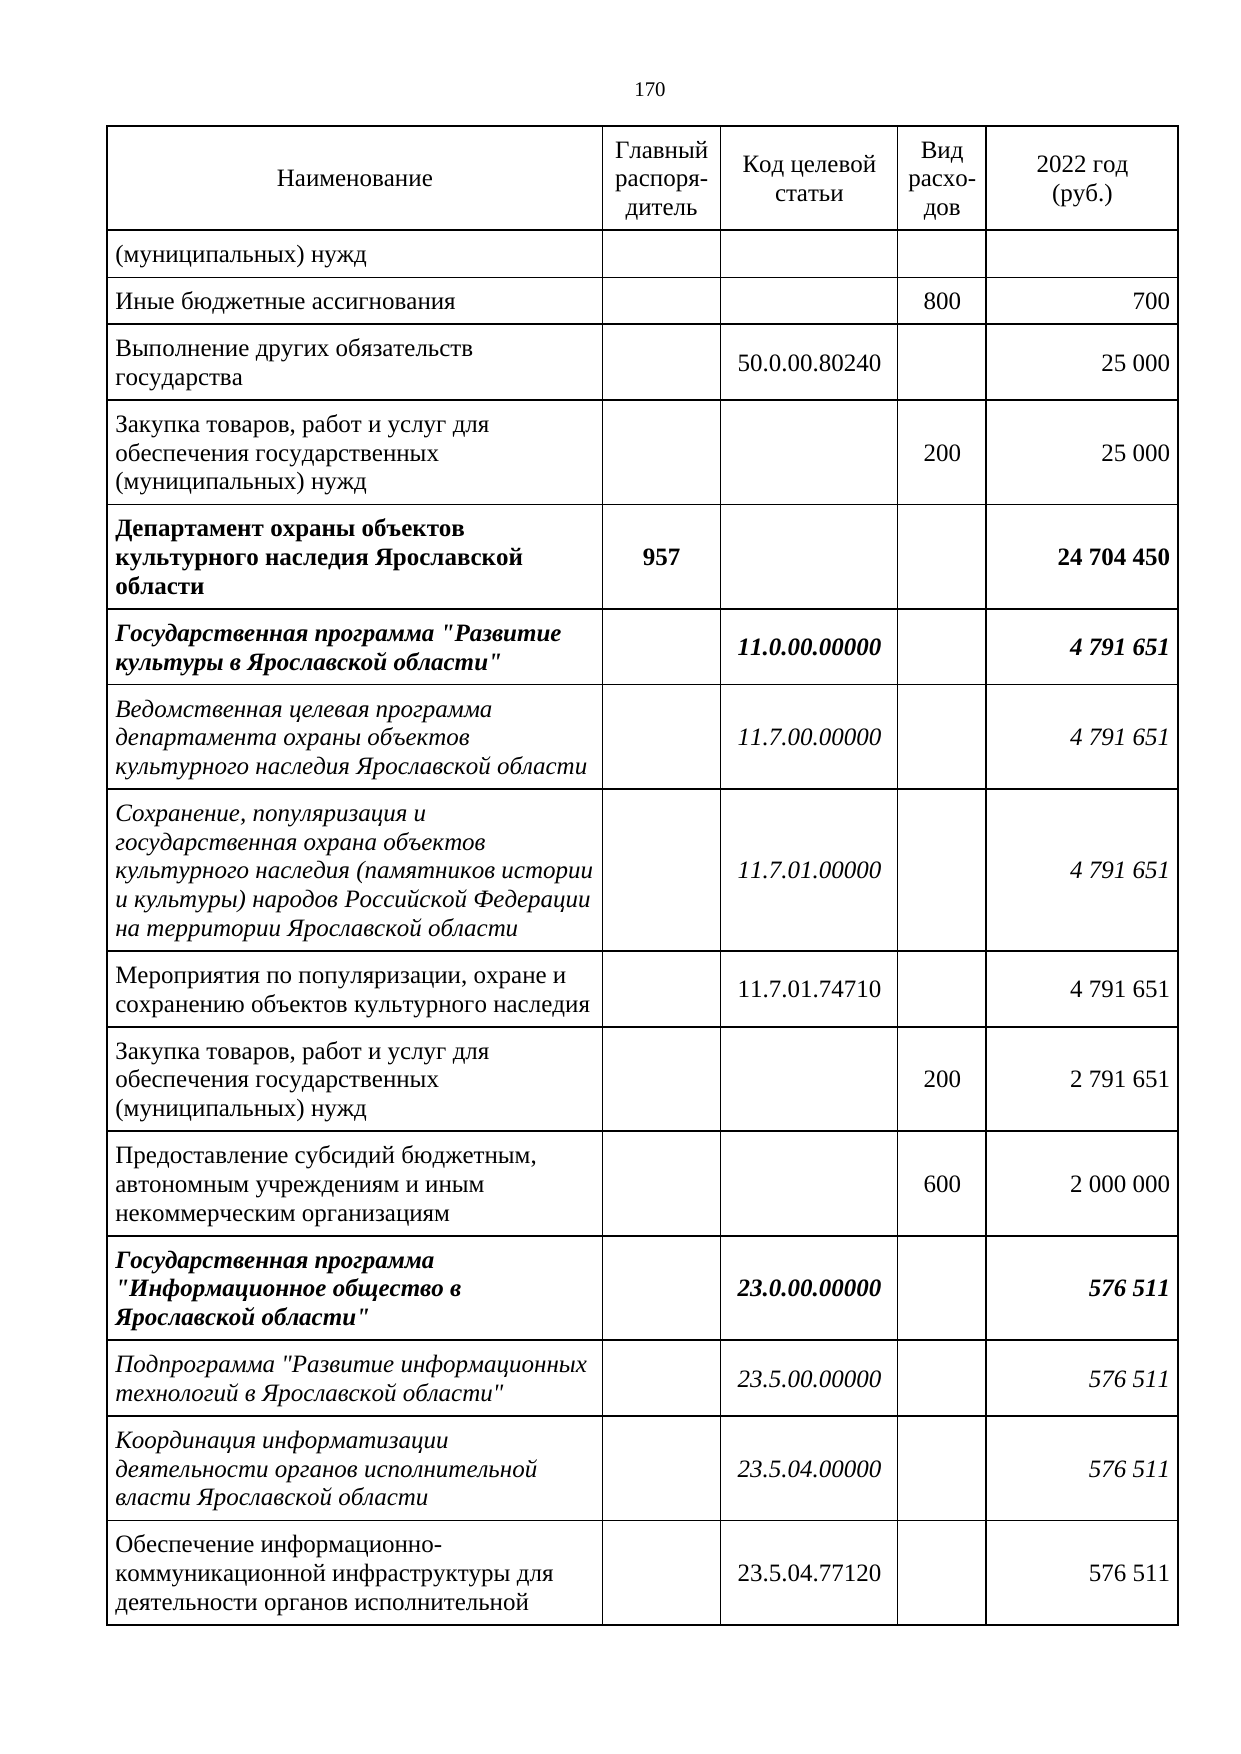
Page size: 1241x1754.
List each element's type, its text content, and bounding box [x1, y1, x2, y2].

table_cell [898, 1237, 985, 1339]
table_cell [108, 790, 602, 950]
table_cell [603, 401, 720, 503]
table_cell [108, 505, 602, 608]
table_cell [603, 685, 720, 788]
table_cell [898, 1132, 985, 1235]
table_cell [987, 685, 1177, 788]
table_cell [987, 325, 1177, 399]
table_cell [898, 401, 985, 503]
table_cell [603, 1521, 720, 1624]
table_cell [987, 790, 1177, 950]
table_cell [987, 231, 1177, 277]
table_header Наименование [108, 127, 602, 229]
table_header Вид расхо-дов [898, 127, 985, 229]
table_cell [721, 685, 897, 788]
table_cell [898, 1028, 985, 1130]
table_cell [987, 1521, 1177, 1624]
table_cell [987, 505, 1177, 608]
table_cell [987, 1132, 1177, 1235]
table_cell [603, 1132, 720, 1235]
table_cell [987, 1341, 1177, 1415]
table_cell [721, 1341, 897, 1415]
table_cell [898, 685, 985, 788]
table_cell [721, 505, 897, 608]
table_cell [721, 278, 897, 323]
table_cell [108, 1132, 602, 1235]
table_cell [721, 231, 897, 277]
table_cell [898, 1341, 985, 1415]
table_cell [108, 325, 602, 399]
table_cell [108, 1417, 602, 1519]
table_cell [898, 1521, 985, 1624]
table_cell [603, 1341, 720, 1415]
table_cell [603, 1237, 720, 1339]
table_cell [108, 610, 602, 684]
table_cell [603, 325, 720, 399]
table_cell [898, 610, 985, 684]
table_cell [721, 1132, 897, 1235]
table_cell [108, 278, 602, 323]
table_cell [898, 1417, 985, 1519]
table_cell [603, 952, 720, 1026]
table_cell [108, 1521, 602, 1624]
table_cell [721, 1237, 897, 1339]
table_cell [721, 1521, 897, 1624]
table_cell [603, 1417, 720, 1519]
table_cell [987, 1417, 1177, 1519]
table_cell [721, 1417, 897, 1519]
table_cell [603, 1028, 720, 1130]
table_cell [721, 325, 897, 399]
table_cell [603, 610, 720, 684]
table_header Главный распоря-дитель [603, 127, 720, 229]
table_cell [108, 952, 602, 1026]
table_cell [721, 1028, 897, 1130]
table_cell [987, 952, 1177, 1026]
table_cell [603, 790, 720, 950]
table_header 2022 год (руб.) [987, 127, 1177, 229]
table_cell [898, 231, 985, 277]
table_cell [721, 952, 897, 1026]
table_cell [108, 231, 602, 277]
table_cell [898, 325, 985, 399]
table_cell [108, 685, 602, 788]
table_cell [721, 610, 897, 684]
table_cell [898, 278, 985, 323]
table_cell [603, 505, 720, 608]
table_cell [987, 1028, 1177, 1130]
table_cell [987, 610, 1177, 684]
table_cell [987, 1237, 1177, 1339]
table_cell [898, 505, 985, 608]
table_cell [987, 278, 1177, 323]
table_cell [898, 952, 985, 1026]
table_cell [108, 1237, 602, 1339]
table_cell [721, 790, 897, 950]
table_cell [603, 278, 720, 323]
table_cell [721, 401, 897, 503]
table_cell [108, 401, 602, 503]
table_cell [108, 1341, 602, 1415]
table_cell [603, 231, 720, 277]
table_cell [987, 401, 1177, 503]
table_header Код целевой статьи [721, 127, 897, 229]
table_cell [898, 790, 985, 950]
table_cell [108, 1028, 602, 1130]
